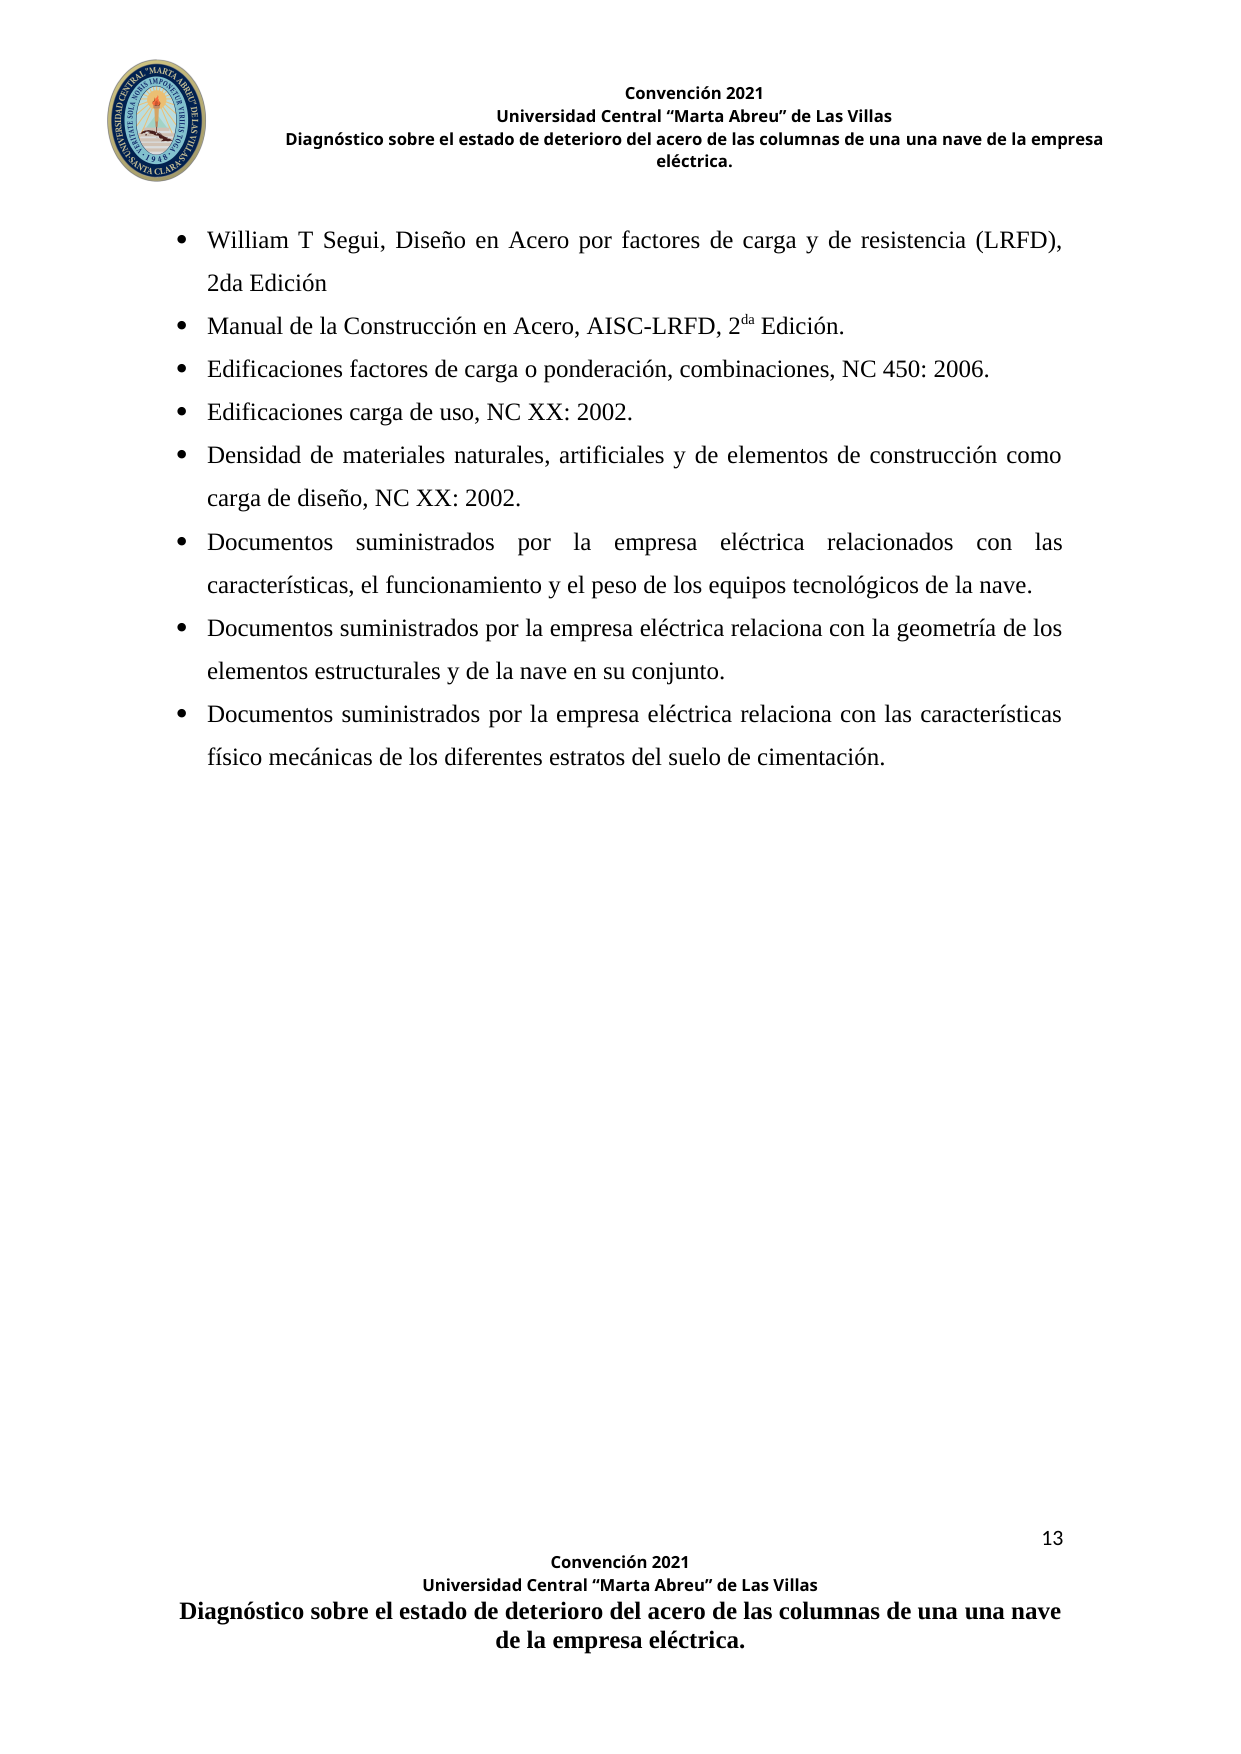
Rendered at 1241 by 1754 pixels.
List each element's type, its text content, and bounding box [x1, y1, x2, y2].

list Documentos suministrados por la empresa eléctrica relaciona con la geometría de los elementos estructurales y de la nave en su conjunto. [177, 613, 1063, 685]
picture [106, 59, 207, 183]
list Manual de la Construcción en Acero, AISC-LRFD, 2da Edición. [177, 311, 1063, 340]
list Edificaciones carga de uso, NC XX: 2002. [177, 397, 1063, 426]
list Edificaciones factores de carga o ponderación, combinaciones, NC 450: 2006. [177, 354, 1063, 383]
list William T Segui, Diseño en Acero por factores de carga y de resistencia (LRFD), 2da Edición [177, 225, 1063, 297]
list Densidad de materiales naturales, artificiales y de elementos de construcción como carga de diseño, NC XX: 2002. [177, 440, 1063, 512]
list Documentos suministrados por la empresa eléctrica relaciona con las características físico mecánicas de los diferentes estratos del suelo de cimentación. [177, 699, 1063, 771]
list Documentos suministrados por la empresa eléctrica relacionados con las características, el funcionamiento y el peso de los equipos tecnológicos de la nave. [177, 527, 1063, 598]
